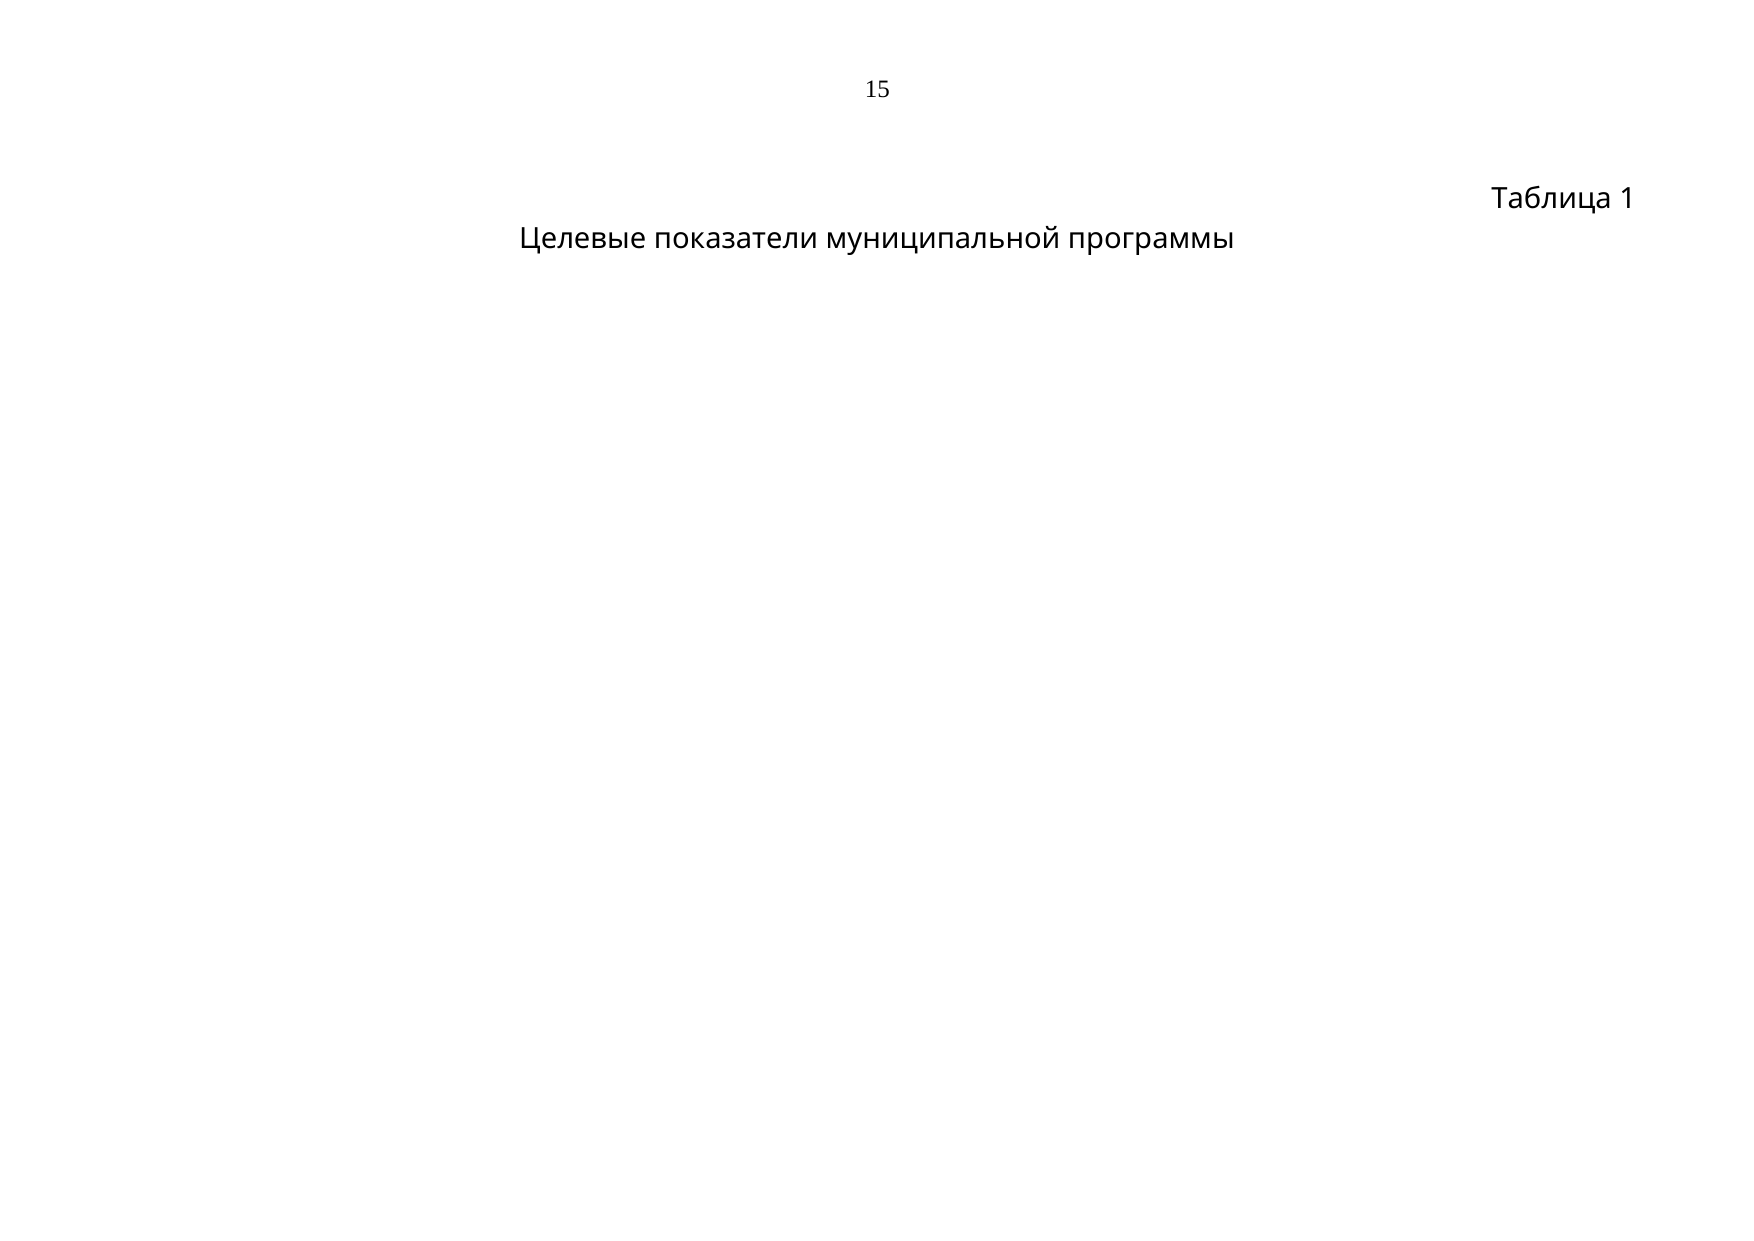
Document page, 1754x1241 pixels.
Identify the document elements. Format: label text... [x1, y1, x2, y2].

text Целевые показатели муниципальной программы [118, 217, 1636, 257]
text Таблица 1 [118, 177, 1636, 217]
